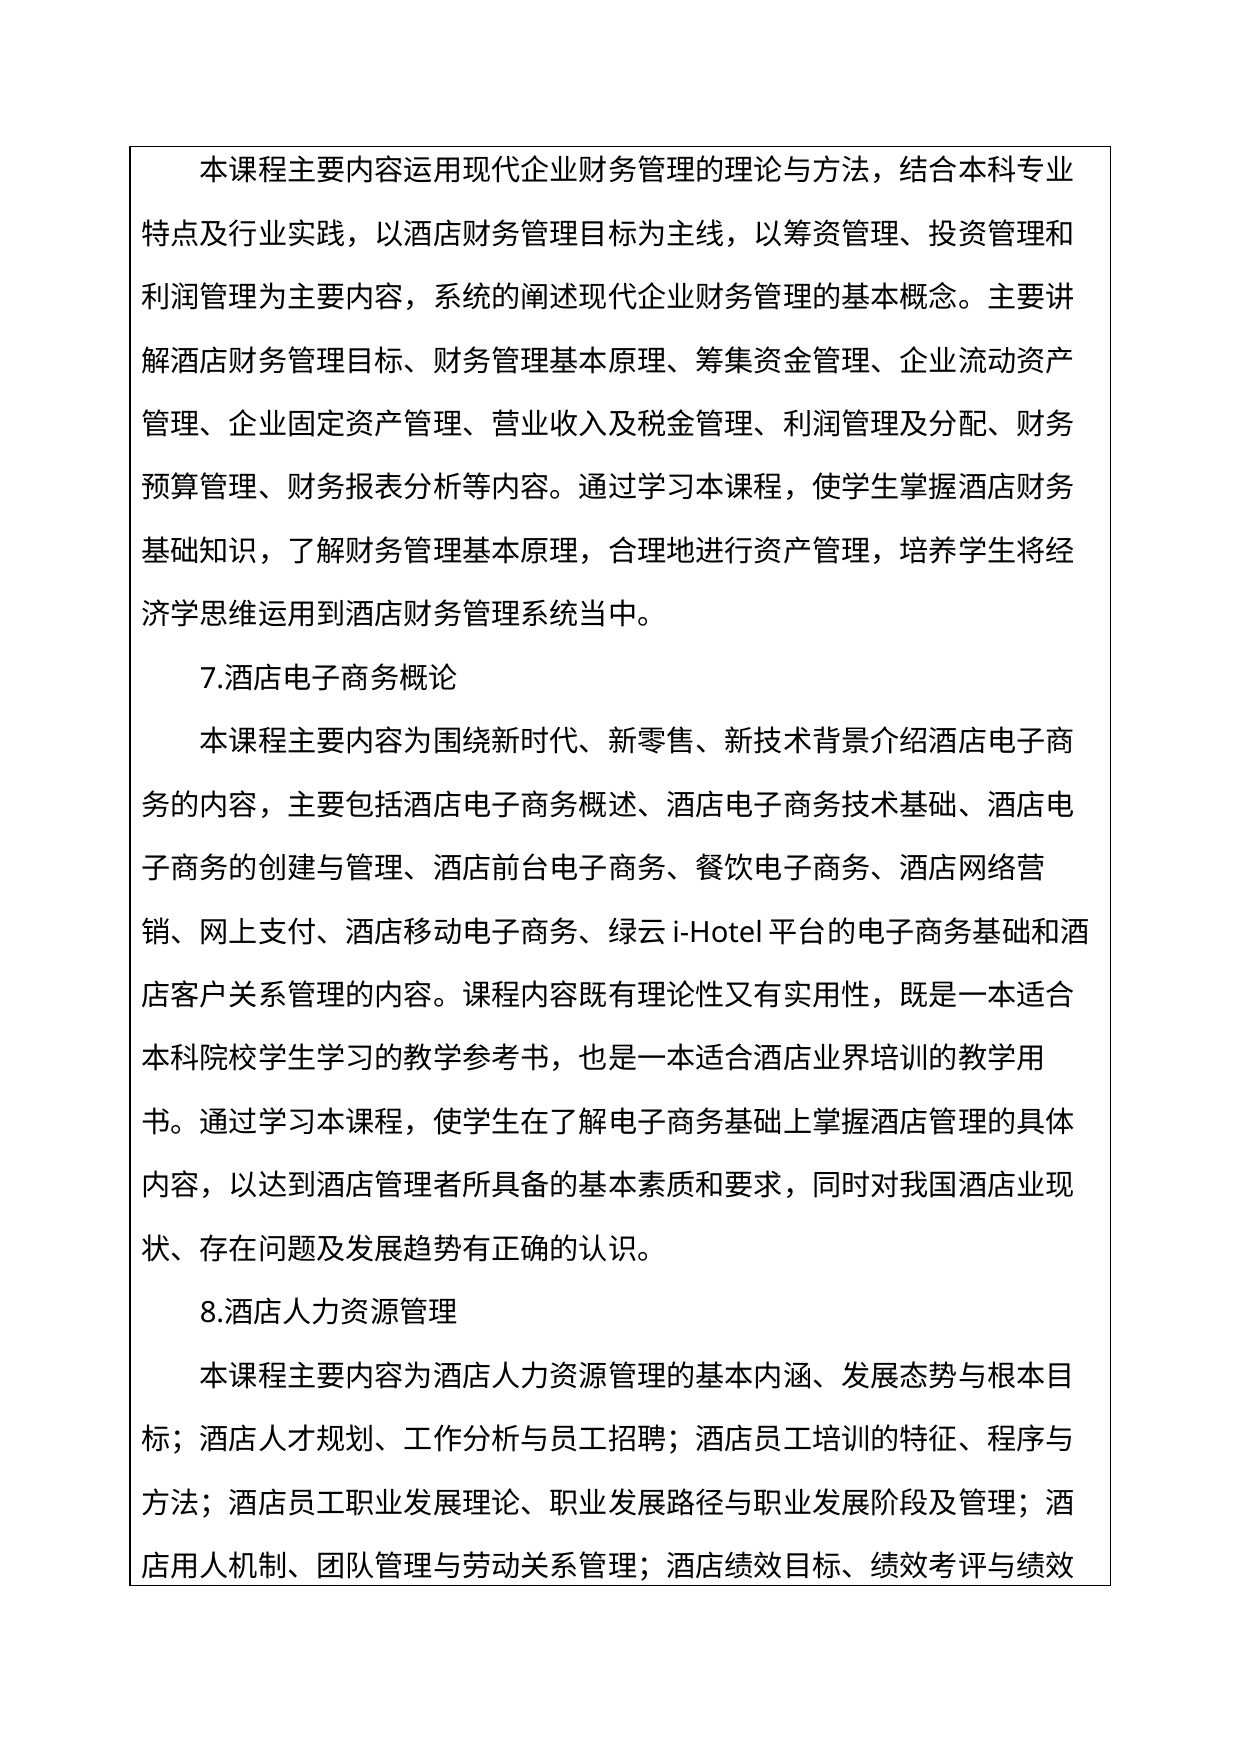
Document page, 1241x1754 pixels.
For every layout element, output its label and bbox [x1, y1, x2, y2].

table_header [131, 147, 1110, 1585]
